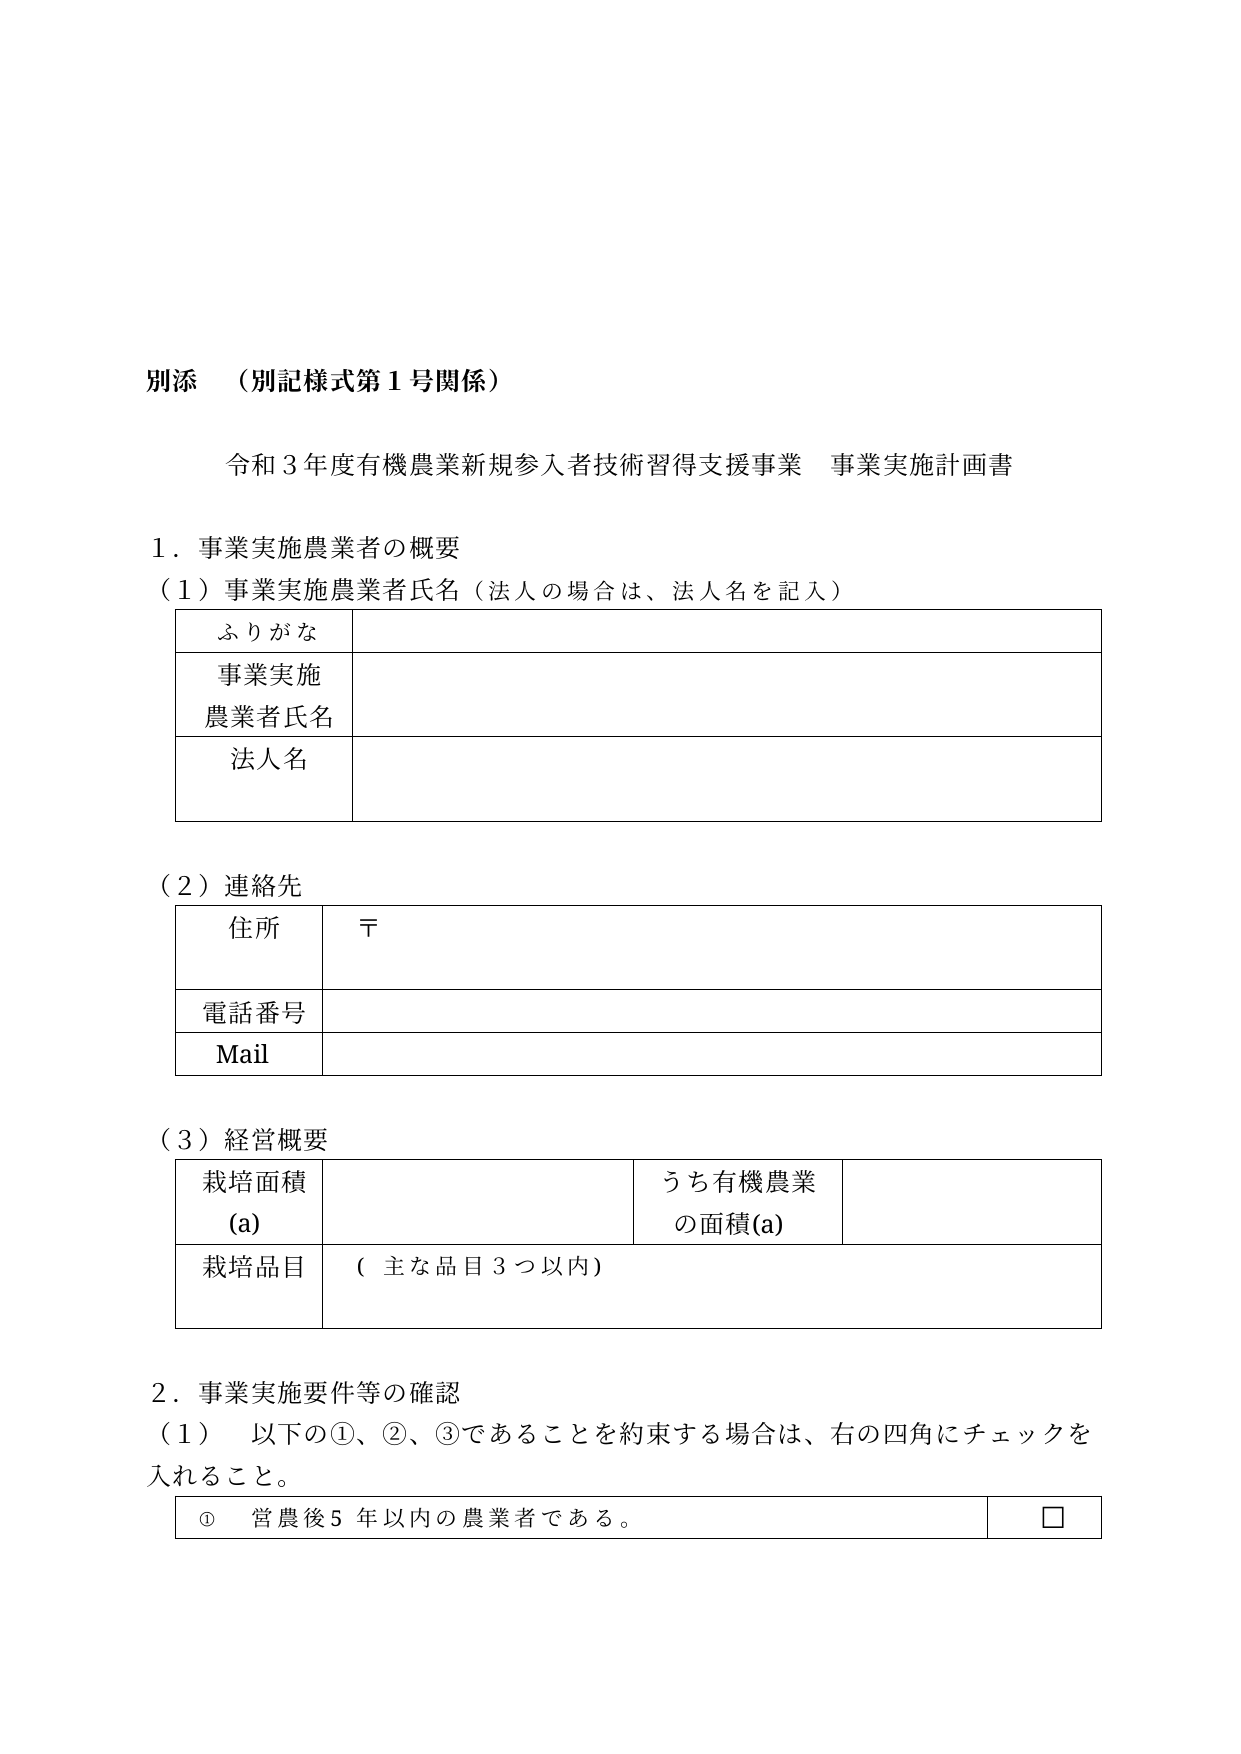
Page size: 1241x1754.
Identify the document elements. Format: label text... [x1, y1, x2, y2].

table_cell [323, 1033, 1101, 1075]
table_header [323, 1160, 633, 1243]
table_header [988, 1497, 1101, 1538]
text 別添 （別記様式第１号関係） [146, 359, 1094, 401]
text （１）事業実施農業者氏名（法人の場合は、法人名を記入） [146, 567, 1094, 609]
table_header うち有機農業の面積(a) [634, 1160, 842, 1243]
text （３）経営概要 [146, 1117, 1094, 1159]
table_cell [353, 737, 1101, 821]
table_cell (主な品目３つ以内) [323, 1245, 1101, 1328]
table_cell 事業実施 農業者氏名 [176, 653, 352, 736]
table_cell 法人名 [176, 737, 352, 821]
table_header 栽培面積 (a) [176, 1160, 322, 1243]
table_header [353, 610, 1101, 652]
table_cell [323, 990, 1101, 1032]
table_cell [353, 653, 1101, 736]
table_header 〒 [323, 906, 1101, 989]
table_header ふりがな [176, 610, 352, 652]
text ２．事業実施要件等の確認 [146, 1371, 1094, 1412]
text （１） 以下の①、②、③であることを約束する場合は、右の四角にチェックを入れること。 [146, 1412, 1094, 1496]
text １．事業実施農業者の概要 [146, 526, 1094, 567]
text （２）連絡先 [146, 863, 1094, 905]
table_header ① 営農後5年以内の農業者である。 [176, 1497, 987, 1538]
text 令和３年度有機農業新規参入者技術習得支援事業 事業実施計画書 [146, 442, 1094, 484]
table_cell 電話番号 [176, 990, 322, 1032]
table_header 住所 [176, 906, 322, 989]
table_cell 栽培品目 [176, 1245, 322, 1328]
table_cell Mail [176, 1033, 322, 1075]
table_header [843, 1160, 1101, 1243]
